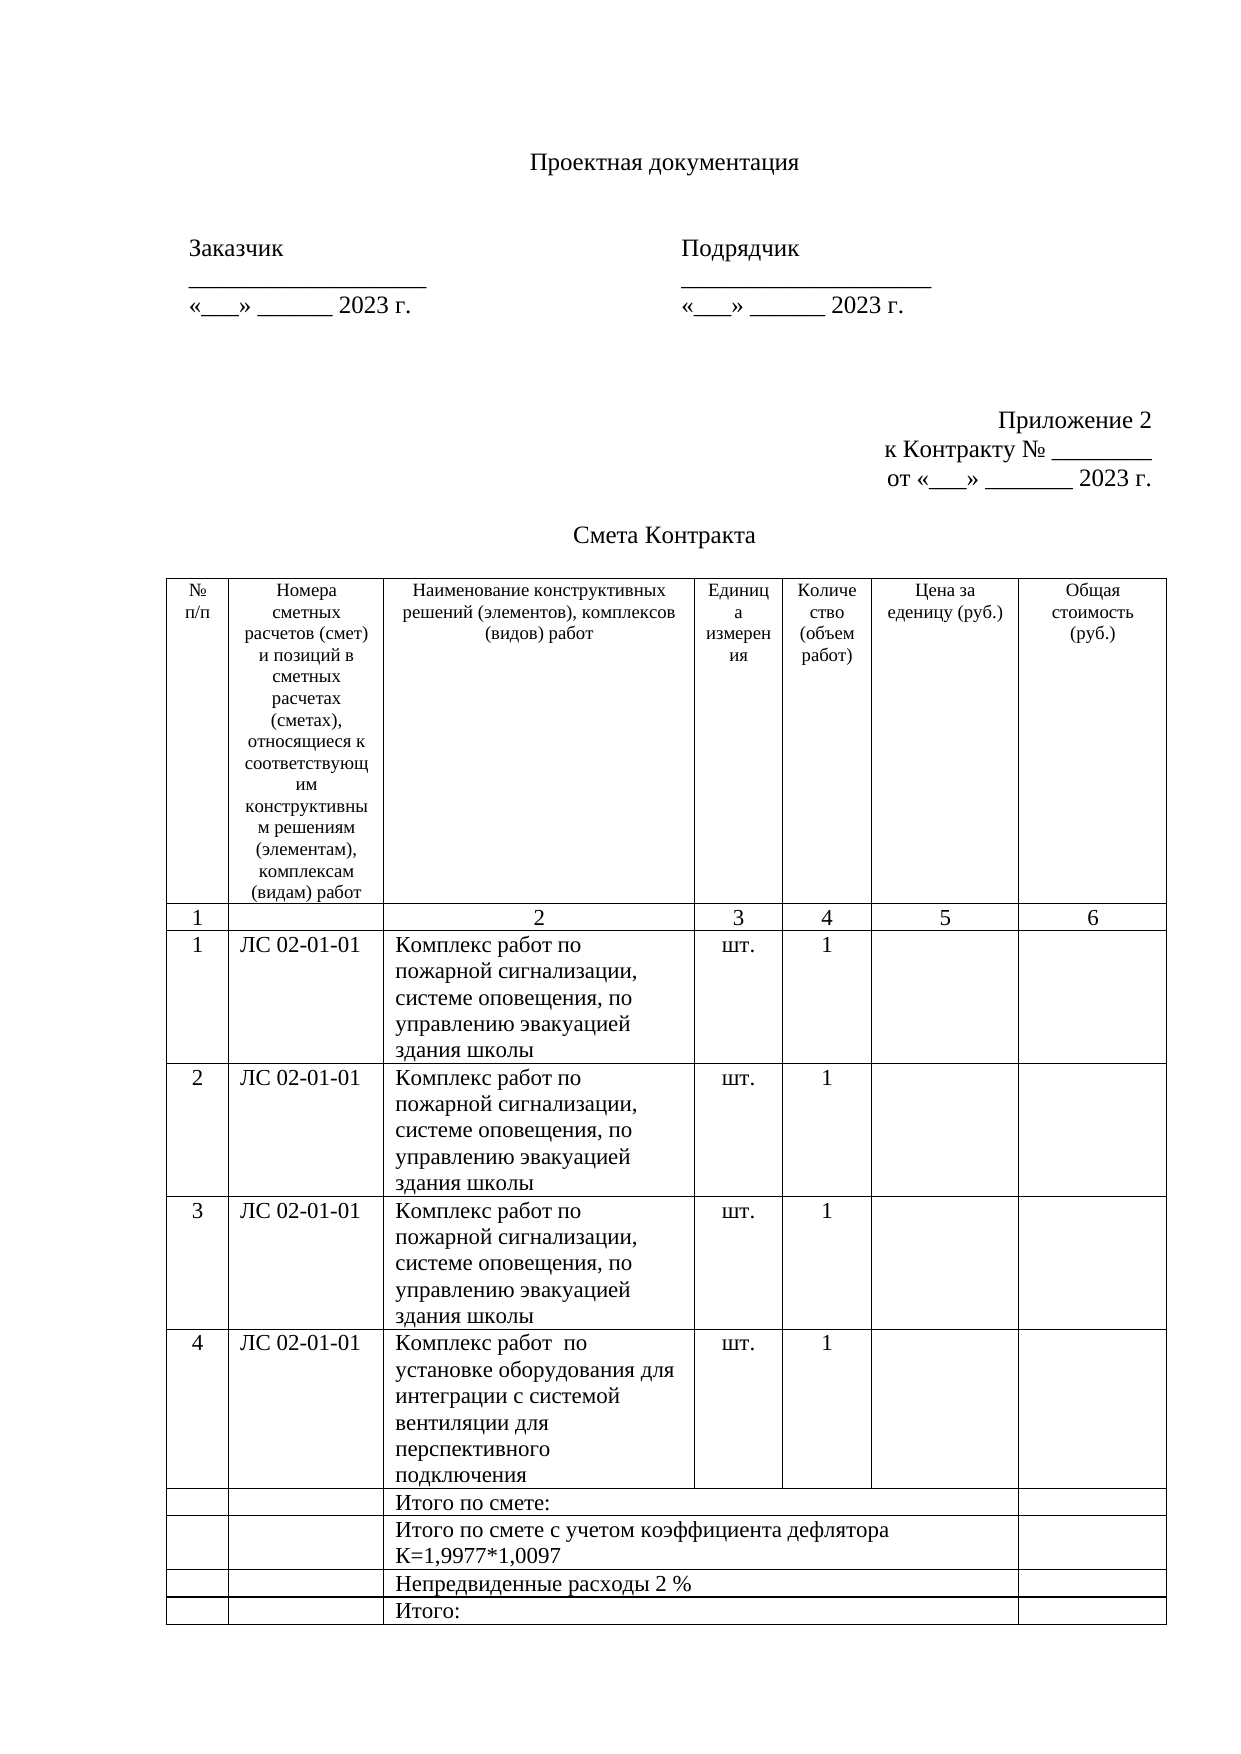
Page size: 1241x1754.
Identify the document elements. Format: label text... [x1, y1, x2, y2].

table_cell [1019, 1197, 1166, 1328]
table_cell [229, 1516, 383, 1569]
table_cell 3 [167, 1197, 228, 1328]
table_cell 1 [167, 904, 228, 930]
table_cell 1 [783, 1330, 871, 1488]
table_cell 3 [695, 904, 782, 930]
text Смета Контракта [177, 521, 1152, 549]
text Приложение 2 [709, 406, 1152, 434]
table_cell [1019, 1064, 1166, 1196]
table_cell Итого по смете с учетом коэффициента дефлятора К=1,9977*1,0097 [384, 1516, 1018, 1569]
table_cell Комплекс работ по пожарной сигнализации, системе оповещения, по управлению эвакуацией здания школы [384, 931, 694, 1063]
table_cell [167, 1516, 228, 1569]
table_header Подрядчик ____________________ «___» ______ 2023 г. [670, 233, 1163, 348]
table_header Количество (объем работ) [783, 579, 871, 903]
table_cell ЛС 02-01-01 [229, 1197, 383, 1328]
table_cell 5 [872, 904, 1018, 930]
table_cell [872, 1064, 1018, 1196]
table_cell 4 [783, 904, 871, 930]
table_cell 2 [167, 1064, 228, 1196]
table_cell 1 [167, 931, 228, 1063]
text к Контракту № ________ [177, 434, 1152, 463]
table_header Единица измерения [695, 579, 782, 903]
text от «___» _______ 2023 г. [709, 463, 1152, 492]
table_cell 1 [783, 931, 871, 1063]
table_cell [229, 1489, 383, 1515]
table_cell [167, 1598, 228, 1624]
table_cell 6 [1019, 904, 1166, 930]
table_cell [1019, 1598, 1166, 1624]
table_cell [229, 1598, 383, 1624]
table_cell ЛС 02-01-01 [229, 1330, 383, 1488]
table_cell [1019, 1330, 1166, 1488]
table_cell [1019, 1489, 1166, 1515]
table_cell 1 [783, 1064, 871, 1196]
table_cell [229, 1570, 383, 1596]
table_header Заказчик ___________________ «___» ______ 2023 г. [177, 233, 670, 348]
table_cell [229, 904, 383, 930]
table_cell [872, 931, 1018, 1063]
table_cell [872, 1197, 1018, 1328]
table_cell ЛС 02-01-01 [229, 931, 383, 1063]
table_cell шт. [695, 1330, 782, 1488]
table_cell [167, 1489, 228, 1515]
table_cell [167, 1570, 228, 1596]
text Проектная документация [177, 147, 1152, 176]
table_cell Комплекс работ по пожарной сигнализации, системе оповещения, по управлению эвакуацией здания школы [384, 1197, 694, 1328]
table_cell [1019, 931, 1166, 1063]
table_cell 4 [167, 1330, 228, 1488]
table_header Цена за еденицу (руб.) [872, 579, 1018, 903]
table_cell 2 [384, 904, 694, 930]
table_cell [1019, 1570, 1166, 1596]
table_cell шт. [695, 1064, 782, 1196]
table_header Наименование конструктивных решений (элементов), комплексов (видов) работ [384, 579, 694, 903]
table_cell Комплекс работ по установке оборудования для интеграции с системой вентиляции для перспективного подключения [384, 1330, 694, 1488]
table_header Общая стоимость (руб.) [1019, 579, 1166, 903]
table_cell Итого по смете: [384, 1489, 1018, 1515]
table_cell 1 [783, 1197, 871, 1328]
table_cell Непредвиденные расходы 2 % [384, 1570, 1018, 1596]
table_header № п/п [167, 579, 228, 903]
table_cell Итого: [384, 1598, 1018, 1624]
table_cell [1019, 1516, 1166, 1569]
table_cell шт. [695, 931, 782, 1063]
table_cell шт. [695, 1197, 782, 1328]
table_header Номера сметных расчетов (смет) и позиций в сметных расчетах (сметах), относящиеся к соответствующим конструктивным решениям (элементам), комплексам (видам) работ [229, 579, 383, 903]
table_cell Комплекс работ по пожарной сигнализации, системе оповещения, по управлению эвакуацией здания школы [384, 1064, 694, 1196]
table_cell ЛС 02-01-01 [229, 1064, 383, 1196]
table_cell [872, 1330, 1018, 1488]
